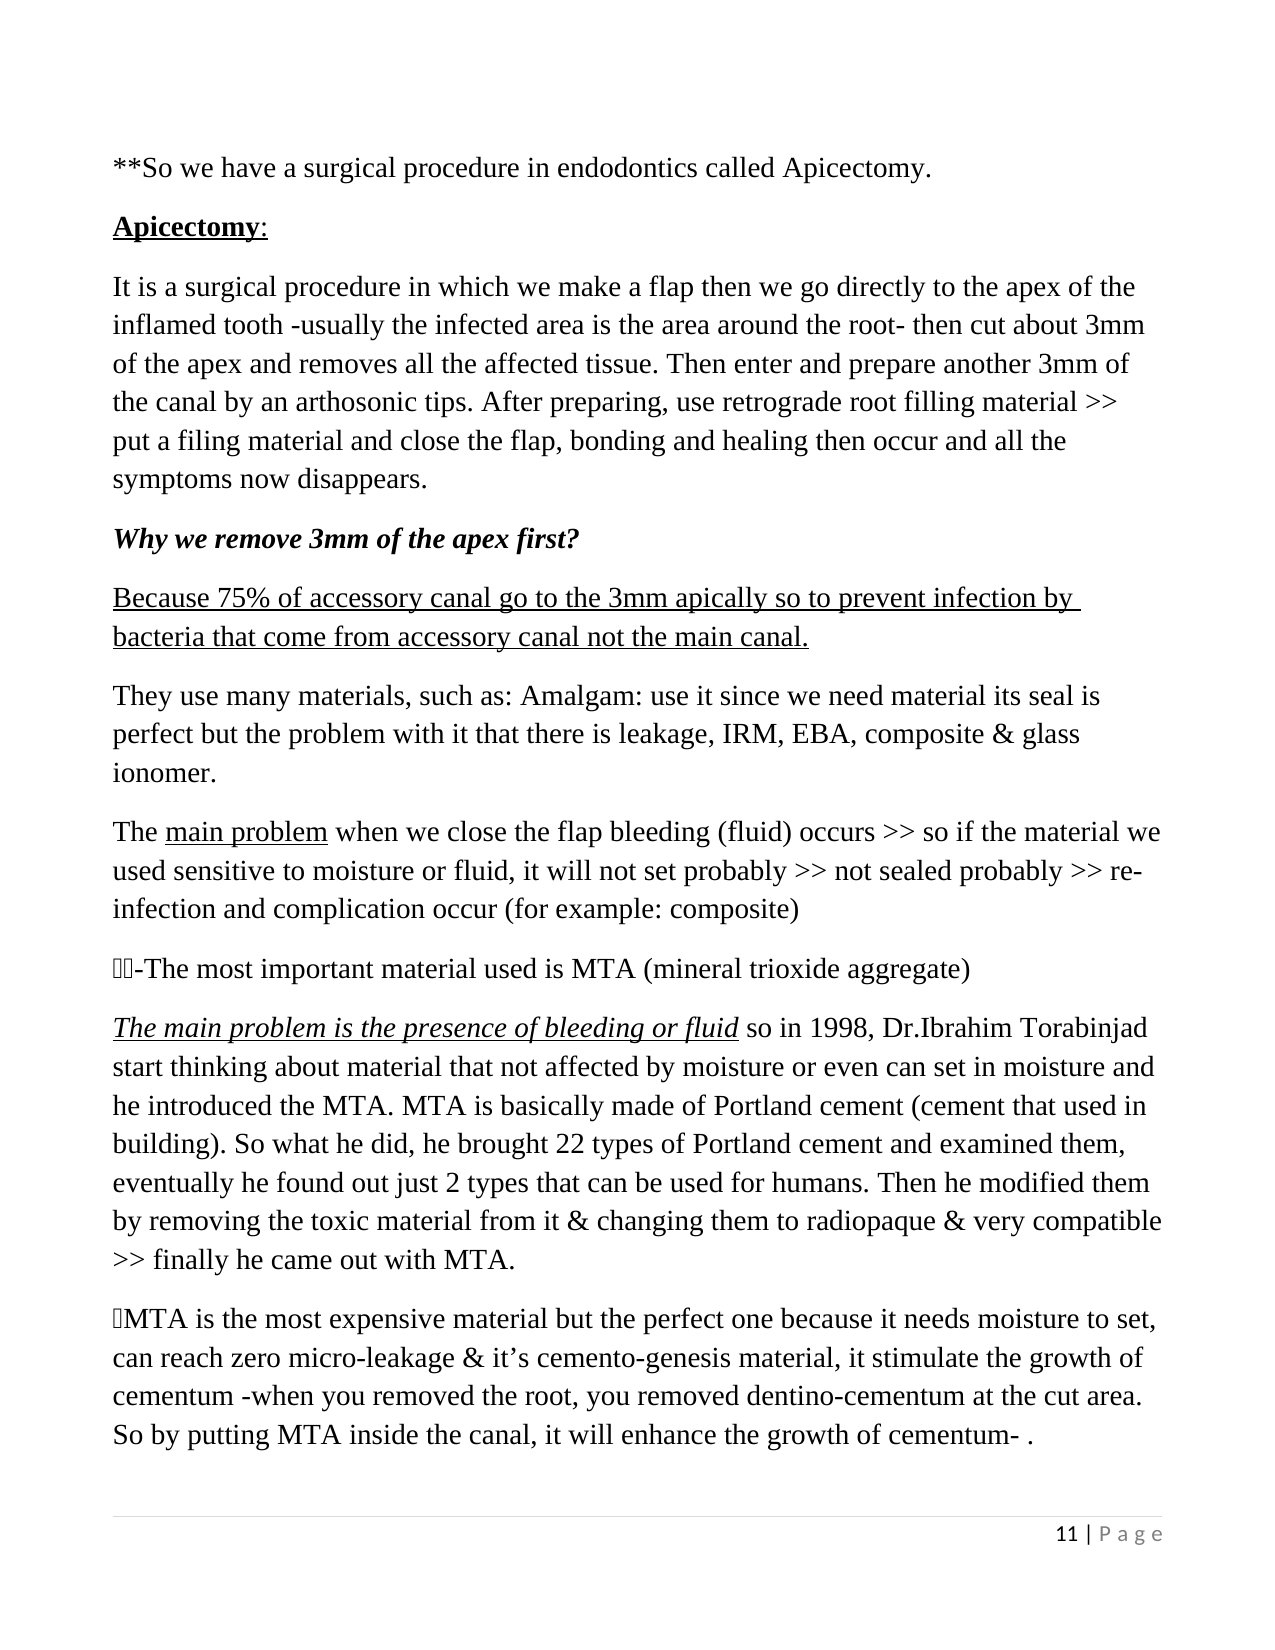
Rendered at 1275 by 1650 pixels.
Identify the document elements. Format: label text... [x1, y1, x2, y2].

text **So we have a surgical procedure in endodontics called Apicectomy. [112, 150, 1162, 183]
text -The most important material used is MTA (mineral trioxide aggregate) [112, 951, 1162, 985]
text The main problem is the presence of bleeding or fluid so in 1998, Dr.Ibrahim Torabinjad start thinking about material that not affected by moisture or even can set in moisture and he introduced the MTA. MTA is basically made of Portland cement (cement that used in building). So what he did, he brought 22 types of Portland cement and examined them, eventually he found out just 2 types that can be used for humans. Then he modified them by removing the toxic material from it & changing them to radiopaque & very compatible >> finally he came out with MTA. [112, 1011, 1162, 1275]
text They use many materials, such as: Amalgam: use it since we need material its seal is perfect but the problem with it that there is leakage, IRM, EBA, composite & glass ionomer. [112, 678, 1162, 789]
text Because 75% of accessory canal go to the 3mm apically so to prevent infection by bacteria that come from accessory canal not the main canal. [112, 580, 1162, 652]
text It is a surgical procedure in which we make a flap then we go directly to the apex of the inflamed tooth -usually the infected area is the area around the root- then cut about 3mm of the apex and removes all the affected tissue. Then enter and prepare another 3mm of the canal by an arthosonic tips. After preparing, use retrograde root filling material >> put a filing material and close the flap, bonding and healing then occur and all the symptoms now disappears. [112, 269, 1162, 495]
text The main problem when we close the flap bleeding (fluid) occurs >> so if the material we used sensitive to moisture or fluid, it will not set probably >> not sealed probably >> re-infection and complication occur (for example: composite) [112, 814, 1162, 925]
text Apicectomy: [112, 209, 1162, 243]
text MTA is the most expensive material but the perfect one because it needs moisture to set, can reach zero micro-leakage & it’s cemento-genesis material, it stimulate the growth of cementum -when you removed the root, you removed dentino-cementum at the cut area. So by putting MTA inside the canal, it will enhance the growth of cementum- . [112, 1301, 1162, 1450]
text Why we remove 3mm of the apex first? [112, 521, 1162, 554]
